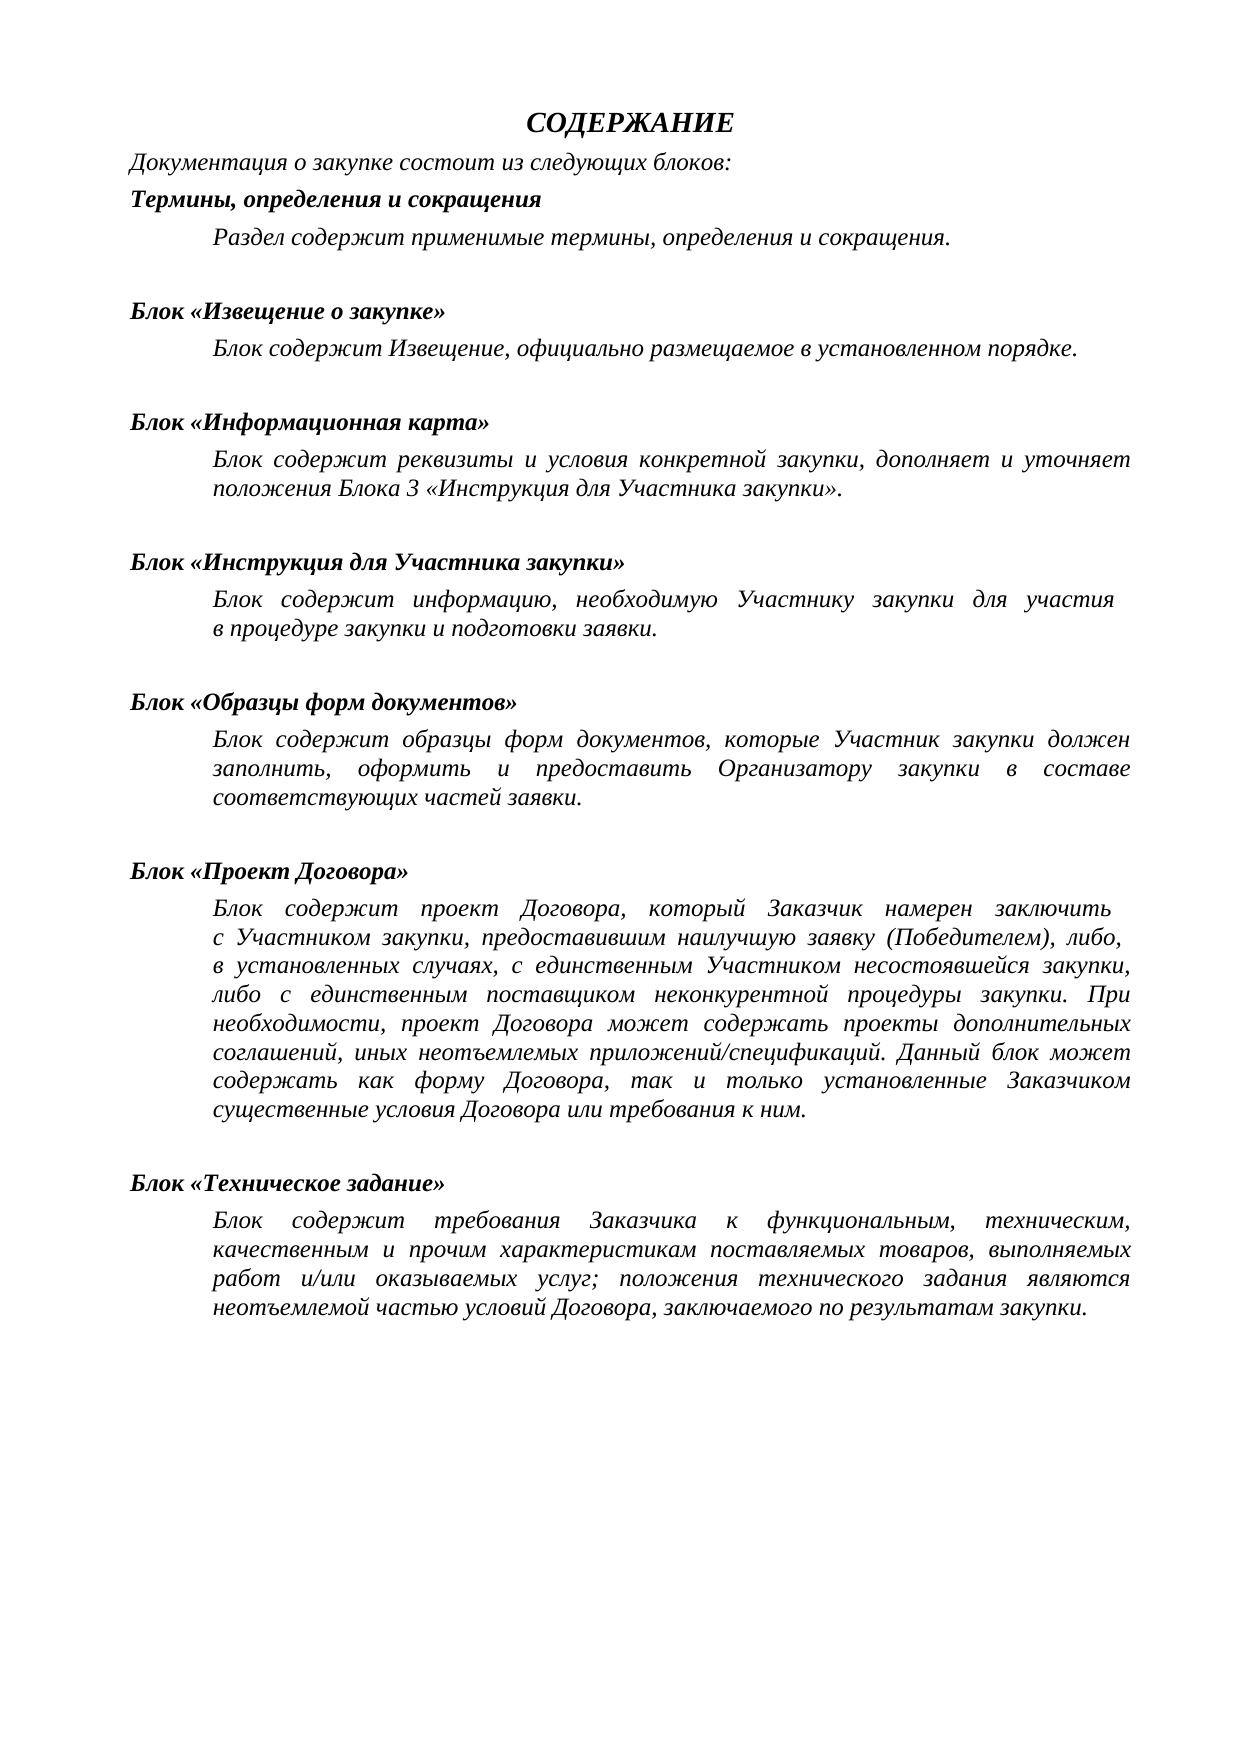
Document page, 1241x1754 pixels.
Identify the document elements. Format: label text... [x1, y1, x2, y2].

text Блок содержит информацию, необходимую Участнику закупки для участия в процедуре закупки и подготовки заявки. [213, 584, 1134, 642]
text Блок «Инструкция для Участника закупки» [130, 547, 1134, 576]
text Термины, определения и сокращения [130, 184, 1134, 213]
text Блок «Информационная карта» [130, 407, 1134, 436]
text Блок содержит требования Заказчика к функциональным, техническим, качественным и прочим характеристикам поставляемых товаров, выполняемых работ и/или оказываемых услуг; положения технического задания являются неотъемлемой частью условий Договора, заключаемого по результатам закупки. [213, 1205, 1134, 1320]
text Блок «Проект Договора» [130, 856, 1134, 884]
text Блок содержит образцы форм документов, которые Участник закупки должен заполнить, оформить и предоставить Организатору закупки в составе соответствующих частей заявки. [213, 724, 1134, 810]
text Документация о закупке состоит из следующих блоков: [130, 147, 1134, 176]
text Раздел содержит применимые термины, определения и сокращения. [213, 222, 1134, 250]
text Блок содержит Извещение, официально размещаемое в установленном порядке. [213, 333, 1134, 362]
text Блок содержит проект Договора, который Заказчик намерен заключить с Участником закупки, предоставившим наилучшую заявку (Победителем), либо, в установленных случаях, с единственным Участником несостоявшейся закупки, либо с единственным поставщиком неконкурентной процедуры закупки. При необходимости, проект Договора может содержать проекты дополнительных соглашений, иных неотъемлемых приложений/спецификаций. Данный блок может содержать как форму Договора, так и только установленные Заказчиком существенные условия Договора или требования к ним. [213, 893, 1134, 1123]
text Блок «Техническое задание» [130, 1168, 1134, 1197]
text Содержание [130, 106, 1134, 139]
text Блок «Извещение о закупке» [130, 296, 1134, 324]
text Блок содержит реквизиты и условия конкретной закупки, дополняет и уточняет положения Блока 3 «Инструкция для Участника закупки». [213, 444, 1134, 502]
text Блок «Образцы форм документов» [130, 687, 1134, 716]
